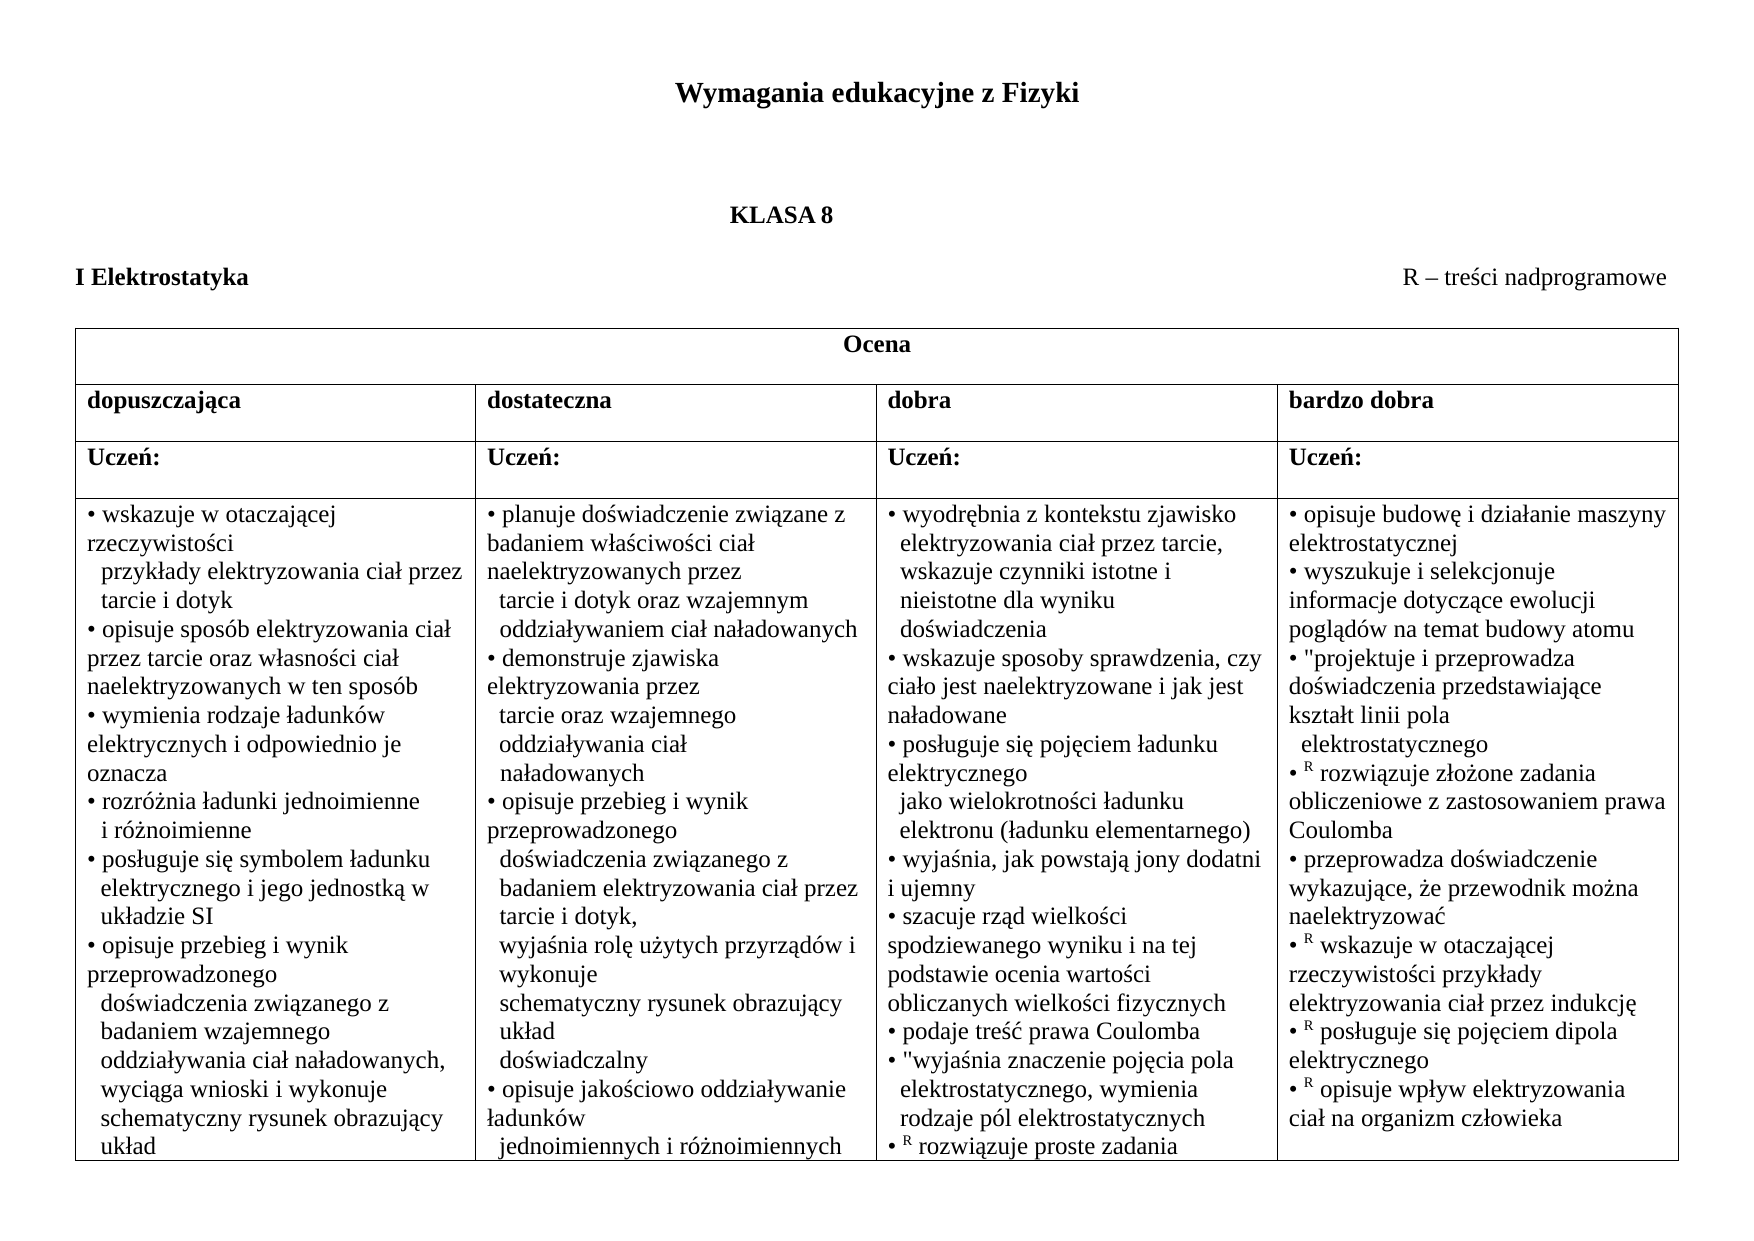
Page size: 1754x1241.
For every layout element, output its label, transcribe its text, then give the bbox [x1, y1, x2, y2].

text KLASA 8 [75, 200, 1679, 228]
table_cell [1278, 499, 1678, 1160]
table_cell Uczeń: [877, 442, 1277, 498]
table_cell Uczeń: [1278, 442, 1678, 498]
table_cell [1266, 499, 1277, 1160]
table_header Ocena [76, 329, 1678, 384]
table_cell dopuszczająca [76, 385, 475, 441]
table_cell bardzo dobra [1278, 385, 1678, 441]
table_cell Uczeń: [476, 442, 876, 498]
text I Elektrostatyka R – treści nadprogramowe [75, 262, 1679, 290]
table_cell Uczeń: [76, 442, 475, 498]
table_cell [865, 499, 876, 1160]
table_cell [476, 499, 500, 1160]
text Wymagania edukacyjne z Fizyki [75, 75, 1679, 108]
table_cell dobra [877, 385, 1277, 441]
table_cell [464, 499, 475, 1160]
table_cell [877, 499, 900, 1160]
table_cell dostateczna [476, 385, 876, 441]
